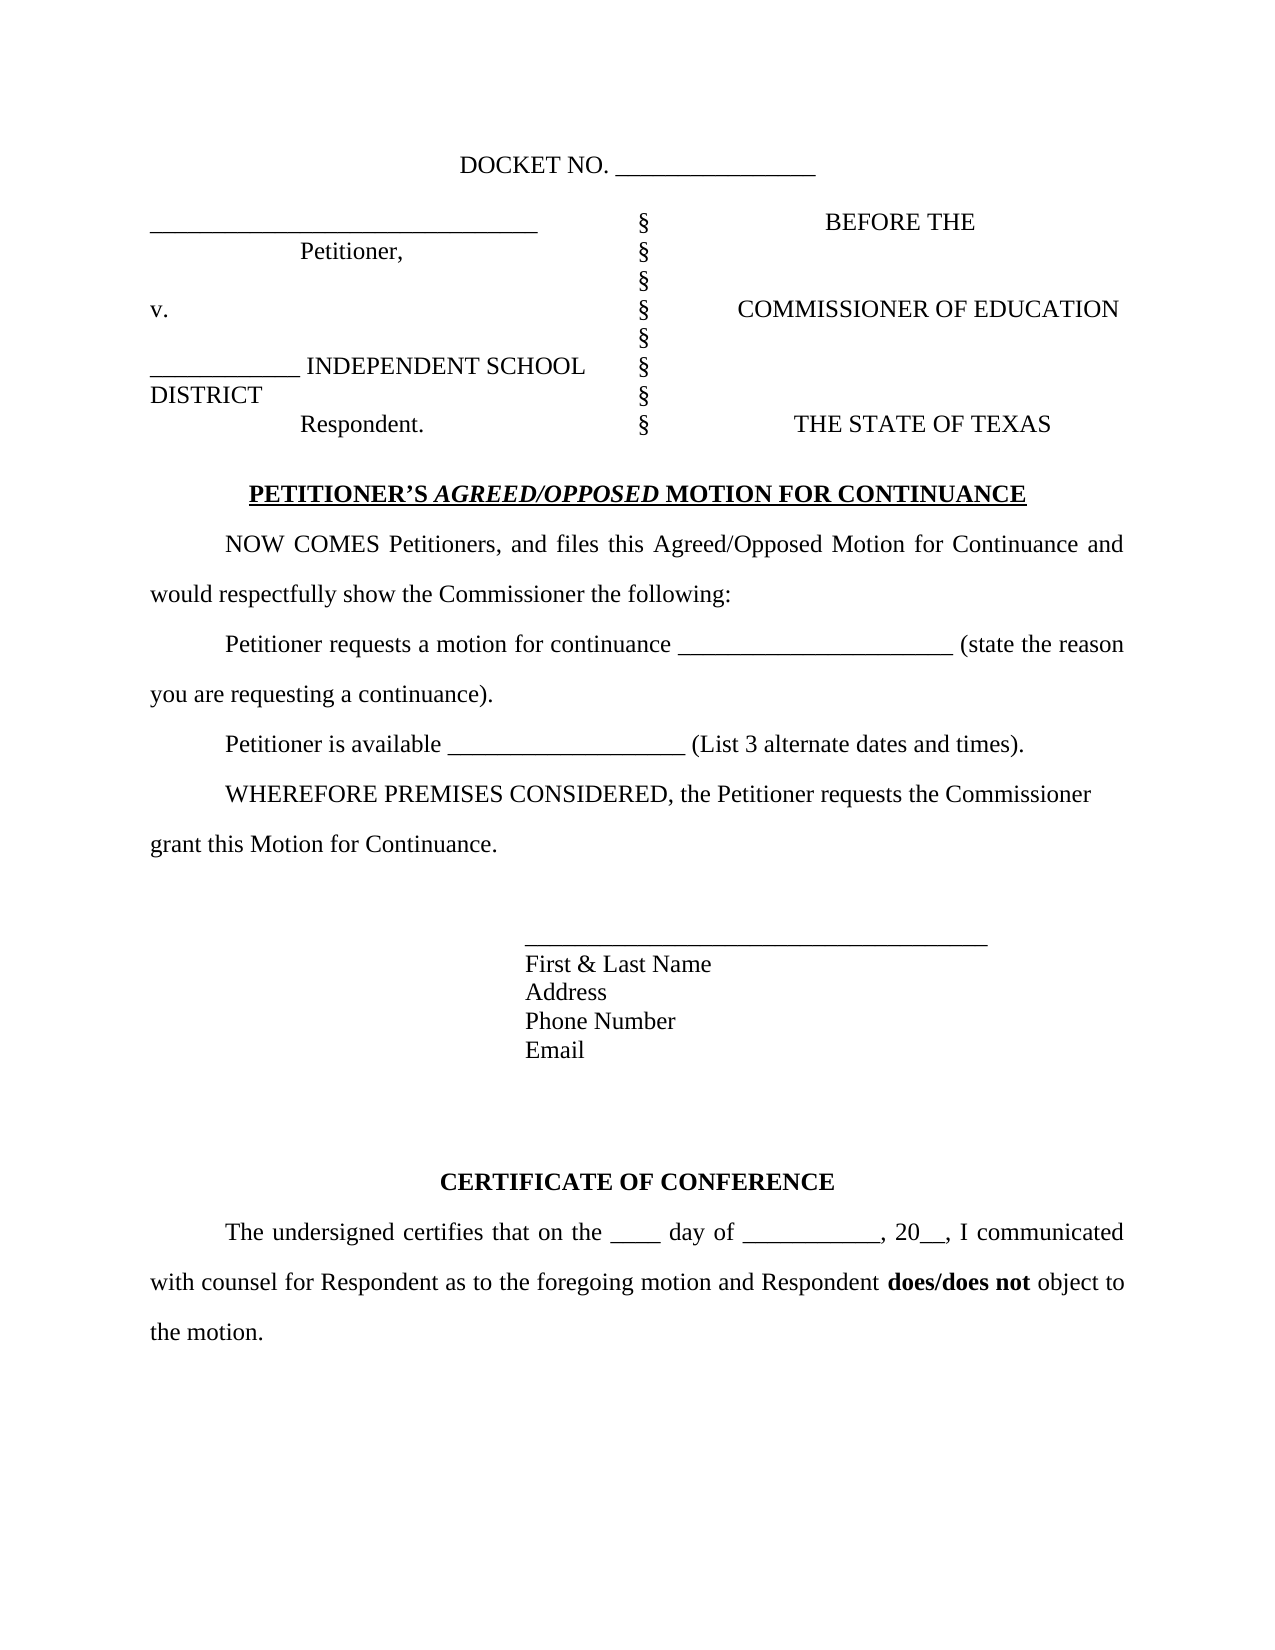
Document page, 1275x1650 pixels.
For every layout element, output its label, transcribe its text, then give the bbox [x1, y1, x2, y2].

text Email [150, 1035, 1125, 1064]
text DISTRICT § [150, 380, 1125, 409]
text DOCKET NO. ________________ [150, 150, 1125, 179]
text ____________ INDEPENDENT SCHOOL § [150, 351, 1125, 380]
text CERTIFICATE OF CONFERENCE [150, 1150, 1125, 1200]
text v. § COMMISSIONER OF EDUCATION [150, 294, 1125, 322]
text The undersigned certifies that on the ____ day of ___________, 20__, I communicated with counsel for Respondent as to the foregoing motion and Respondent does/does not object to the motion. [150, 1200, 1125, 1350]
text Petitioner is available ___________________ (List 3 alternate dates and times). [150, 712, 1125, 762]
text Phone Number [150, 1006, 1125, 1035]
text Petitioner requests a motion for continuance ______________________ (state the reason you are requesting a continuance). [150, 612, 1125, 712]
text NOW COMES Petitioners, and files this Agreed/Opposed Motion for Continuance and would respectfully show the Commissioner the following: [150, 512, 1125, 612]
text First & Last Name [150, 949, 1125, 977]
text § [150, 265, 1125, 294]
text § [150, 322, 1125, 351]
text WHEREFORE PREMISES CONSIDERED, the Petitioner requests the Commissioner grant this Motion for Continuance. [150, 762, 1125, 862]
text Address [150, 977, 1125, 1006]
text _______________________________ § BEFORE THE [150, 207, 1125, 236]
text PETITIONER’S AGREED/OPPOSED MOTION FOR CONTINUANCE [150, 462, 1125, 512]
text _____________________________________ [150, 920, 1125, 949]
text Petitioner, § [150, 236, 1125, 265]
text Respondent. § THE STATE OF TEXAS [150, 409, 1125, 437]
